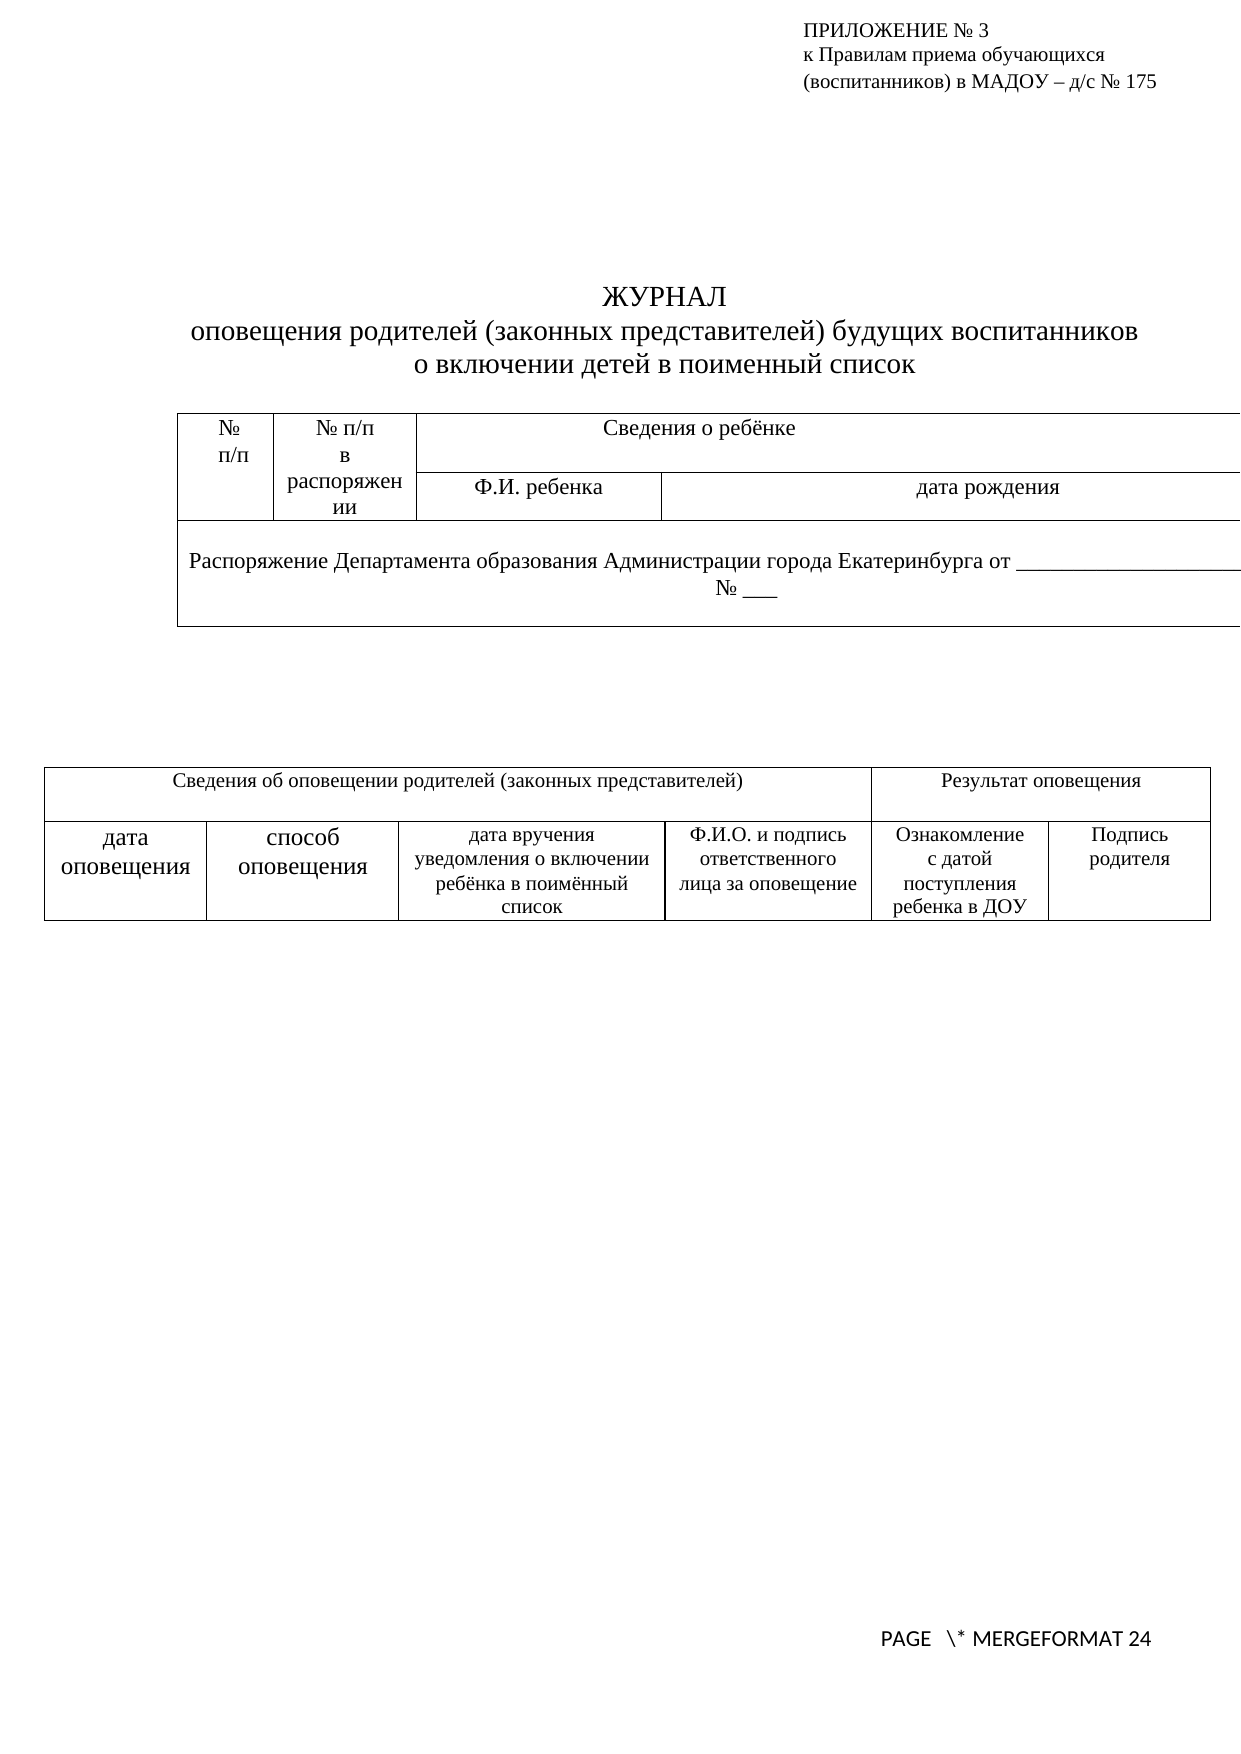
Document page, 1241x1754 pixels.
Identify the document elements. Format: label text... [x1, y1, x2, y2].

table_cell Ф.И. ребенка [417, 473, 661, 520]
text оповещения родителей (законных представителей) будущих воспитанников [177, 313, 1152, 346]
table_header Результат оповещения [872, 768, 1210, 821]
table_header Сведения об оповещении родителей (законных представителей) [45, 768, 871, 821]
table_cell Ознакомление с датой поступления ребенка в ДОУ [872, 822, 1048, 920]
text ЖУРНАЛ [177, 279, 1152, 313]
text о включении детей в поименный список [177, 346, 1152, 380]
table_cell Ф.И.О. и подпись ответственного лица за оповещение [666, 822, 871, 920]
table_header № п/п в распоряжении [274, 414, 416, 520]
table_cell дата вручения уведомления о включении ребёнка в поимённый список [399, 822, 664, 920]
table_header № п/п [178, 414, 273, 520]
table_cell Распоряжение Департамента образования Администрации города Екатеринбурга от _________________________ № ___ [178, 521, 1240, 626]
table_cell Подпись родителя [1049, 822, 1210, 920]
table_header Сведения о ребёнке [417, 414, 1240, 472]
table_cell дата оповещения [45, 822, 206, 920]
table_cell способ оповещения [207, 822, 398, 920]
table_cell дата рождения [662, 473, 1240, 520]
